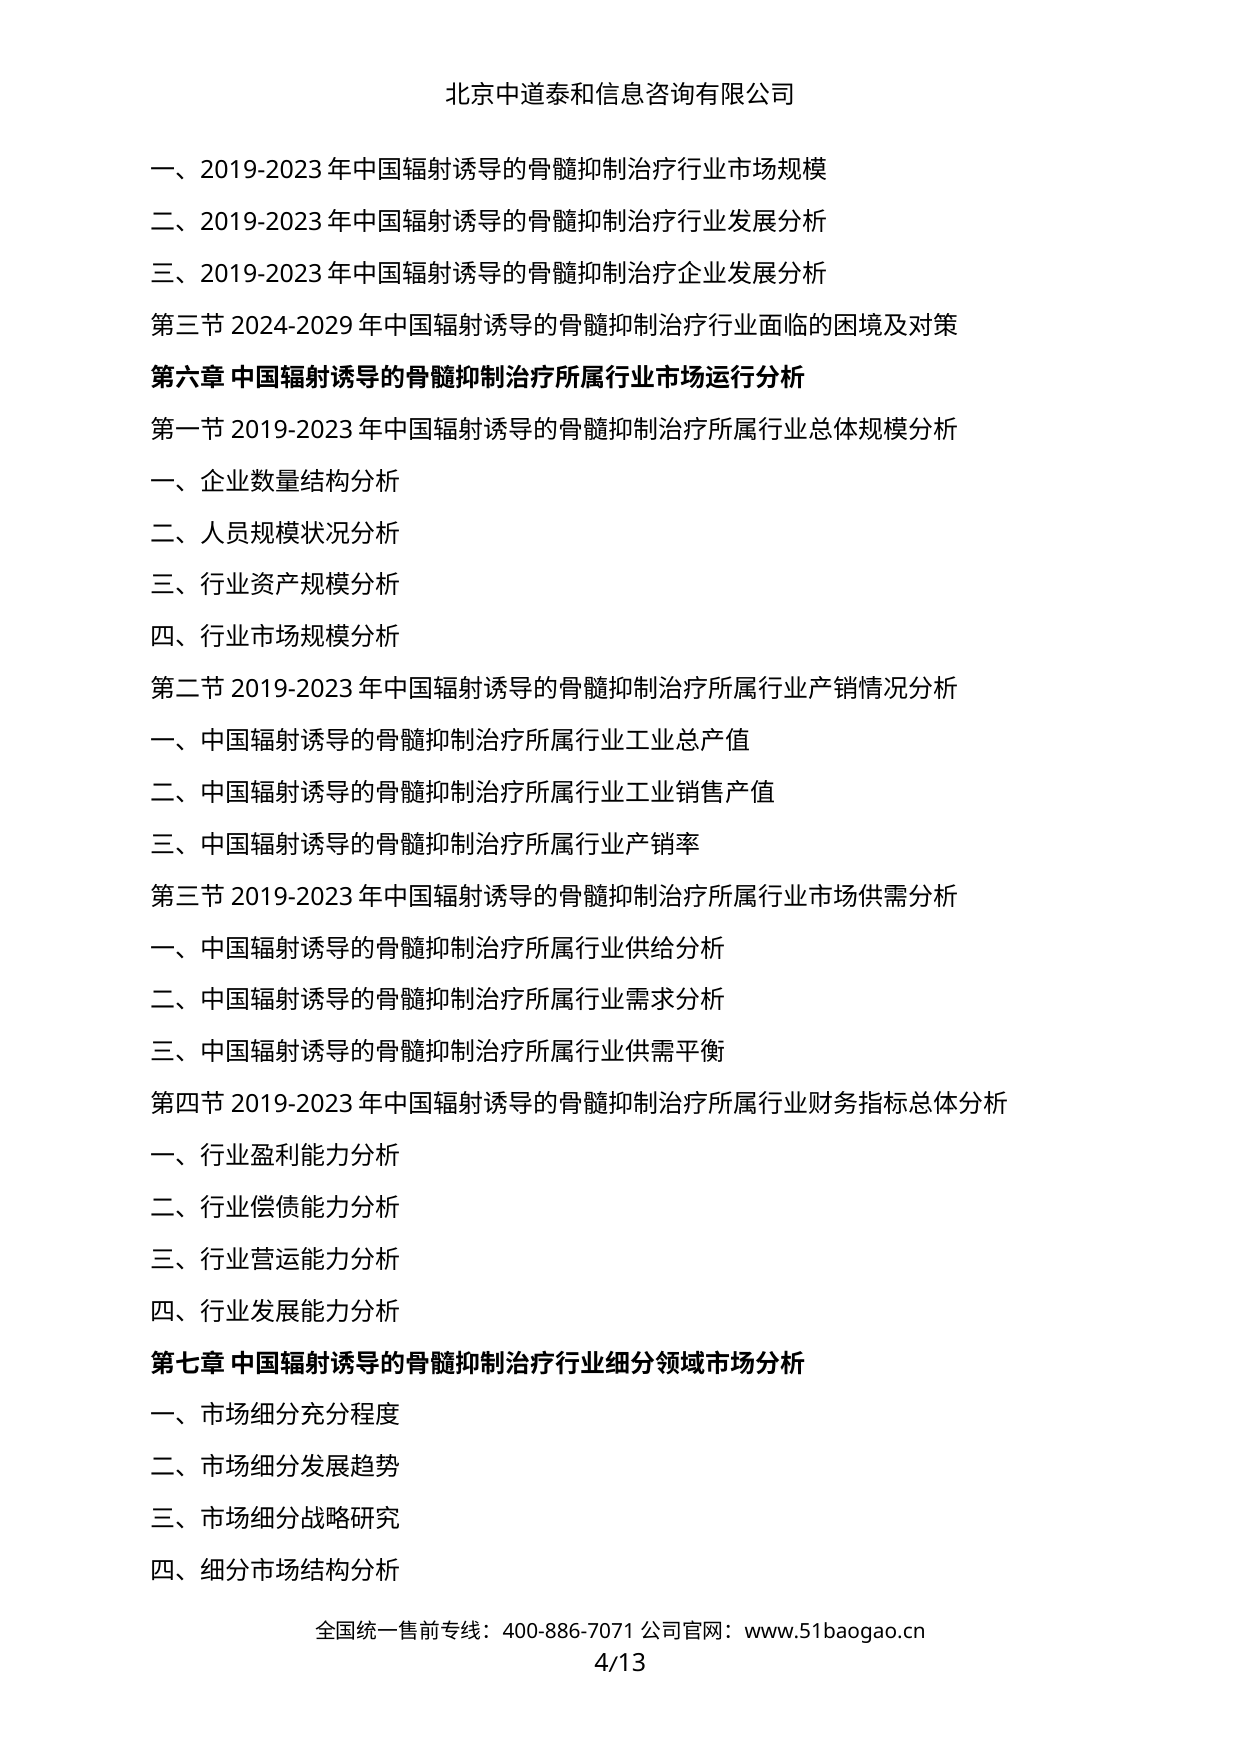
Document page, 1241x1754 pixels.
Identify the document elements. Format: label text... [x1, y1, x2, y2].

text 第一节 2019-2023年中国辐射诱导的骨髓抑制治疗所属行业总体规模分析 [150, 409, 1090, 446]
text 一、2019-2023年中国辐射诱导的骨髓抑制治疗行业市场规模 [150, 150, 1090, 186]
text 第二节 2019-2023年中国辐射诱导的骨髓抑制治疗所属行业产销情况分析 [150, 669, 1090, 705]
text 一、行业盈利能力分析 [150, 1136, 1090, 1172]
text 三、市场细分战略研究 [150, 1499, 1090, 1535]
text 四、细分市场结构分析 [150, 1551, 1090, 1587]
text 三、2019-2023年中国辐射诱导的骨髓抑制治疗企业发展分析 [150, 254, 1090, 290]
text 第三节 2024-2029年中国辐射诱导的骨髓抑制治疗行业面临的困境及对策 [150, 306, 1090, 342]
text 三、中国辐射诱导的骨髓抑制治疗所属行业产销率 [150, 824, 1090, 861]
text 二、中国辐射诱导的骨髓抑制治疗所属行业工业销售产值 [150, 772, 1090, 809]
text 四、行业发展能力分析 [150, 1291, 1090, 1327]
text 二、市场细分发展趋势 [150, 1447, 1090, 1483]
text 一、中国辐射诱导的骨髓抑制治疗所属行业工业总产值 [150, 721, 1090, 757]
text 三、行业营运能力分析 [150, 1239, 1090, 1276]
text 第七章 中国辐射诱导的骨髓抑制治疗行业细分领域市场分析 [150, 1343, 1090, 1379]
text 一、中国辐射诱导的骨髓抑制治疗所属行业供给分析 [150, 928, 1090, 964]
text 三、行业资产规模分析 [150, 565, 1090, 601]
text 第四节 2019-2023年中国辐射诱导的骨髓抑制治疗所属行业财务指标总体分析 [150, 1084, 1090, 1120]
text 四、行业市场规模分析 [150, 617, 1090, 653]
text 一、市场细分充分程度 [150, 1395, 1090, 1431]
text 三、中国辐射诱导的骨髓抑制治疗所属行业供需平衡 [150, 1032, 1090, 1068]
text 二、行业偿债能力分析 [150, 1187, 1090, 1224]
text 二、人员规模状况分析 [150, 513, 1090, 549]
text 一、企业数量结构分析 [150, 461, 1090, 497]
text 二、2019-2023年中国辐射诱导的骨髓抑制治疗行业发展分析 [150, 202, 1090, 238]
text 第六章 中国辐射诱导的骨髓抑制治疗所属行业市场运行分析 [150, 357, 1090, 394]
text 二、中国辐射诱导的骨髓抑制治疗所属行业需求分析 [150, 980, 1090, 1016]
text 第三节 2019-2023年中国辐射诱导的骨髓抑制治疗所属行业市场供需分析 [150, 876, 1090, 912]
